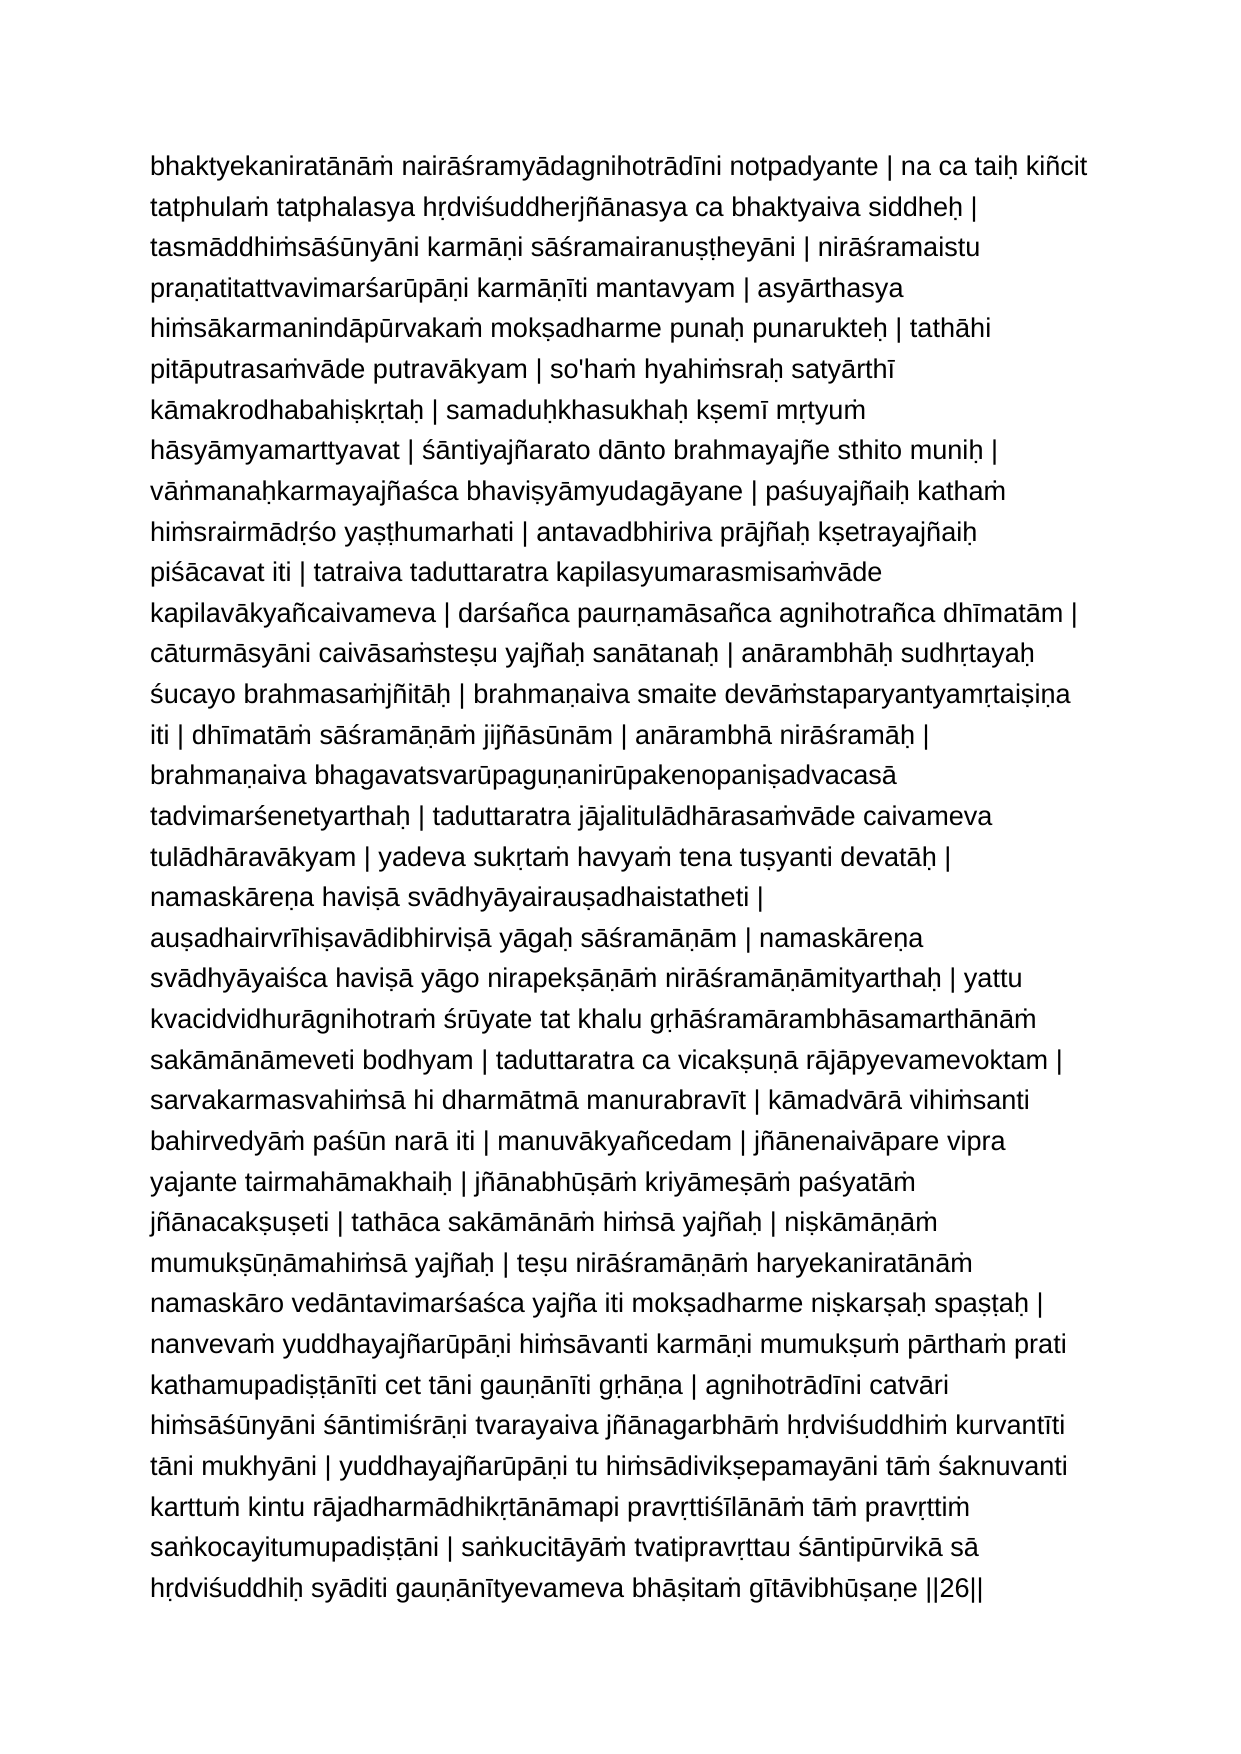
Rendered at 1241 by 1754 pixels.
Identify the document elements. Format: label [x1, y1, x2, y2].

text [150, 150, 1090, 1603]
